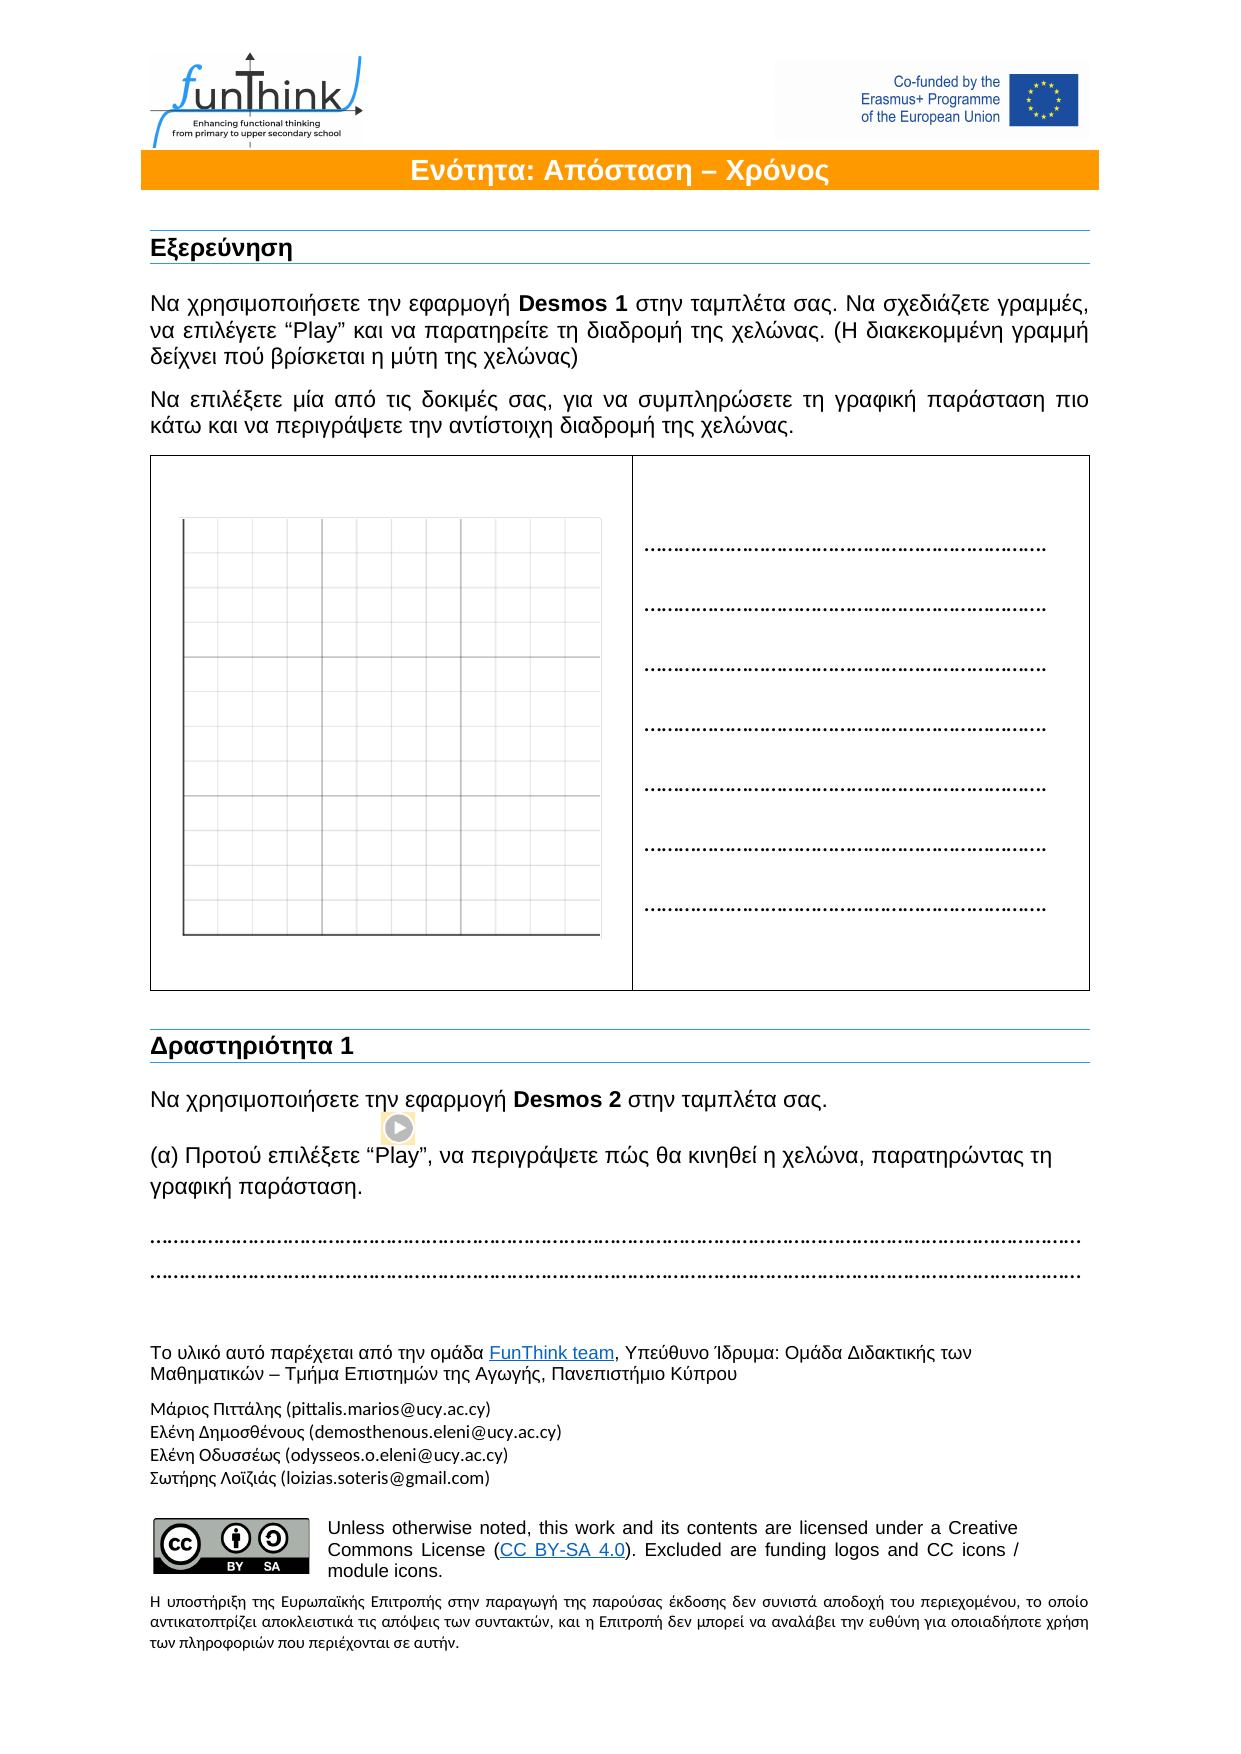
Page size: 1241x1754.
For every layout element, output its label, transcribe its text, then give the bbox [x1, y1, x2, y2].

text Να χρησιμοποιήσετε την εφαρμογή Desmos 2 στην ταμπλέτα σας. [150, 1086, 1090, 1113]
text Να επιλέξετε μία από τις δοκιμές σας, για να συμπληρώσετε τη γραφική παράσταση πιο κάτω και να περιγράψετε την αντίστοιχη διαδρομή της χελώνας. [150, 386, 1090, 439]
text (α) Προτού επιλέξετε “Play”, να περιγράψετε πώς θα κινηθεί η χελώνα, παρατηρώντας τη γραφική παράσταση. [150, 1142, 1090, 1199]
text Να χρησιμοποιήσετε την εφαρμογή Desmos 1 στην ταμπλέτα σας. Να σχεδιάζετε γραμμές, να επιλέγετε “Play” και να παρατηρείτε τη διαδρομή της χελώνας. (Η διακεκομμένη γραμμή δείχνει πού βρίσκεται η μύτη της χελώνας) [150, 290, 1090, 369]
picture [380, 1112, 416, 1145]
text Ενότητα: Απόσταση – Χρόνος [142, 151, 1098, 189]
picture [153, 1518, 310, 1574]
table_header [151, 456, 632, 990]
table_header ……………………………………………………………. ……………………………………………………………. ……………………………………………………………. ……………………………………………………………. ……………………………………………………………. ……………………………………………………………. ……………………………………………………………. [633, 456, 1089, 990]
picture [178, 514, 605, 941]
list Εξερεύνηση [150, 231, 1090, 263]
picture [774, 61, 1089, 139]
list Δραστηριότητα 1 [150, 1030, 1090, 1062]
picture [150, 52, 363, 148]
